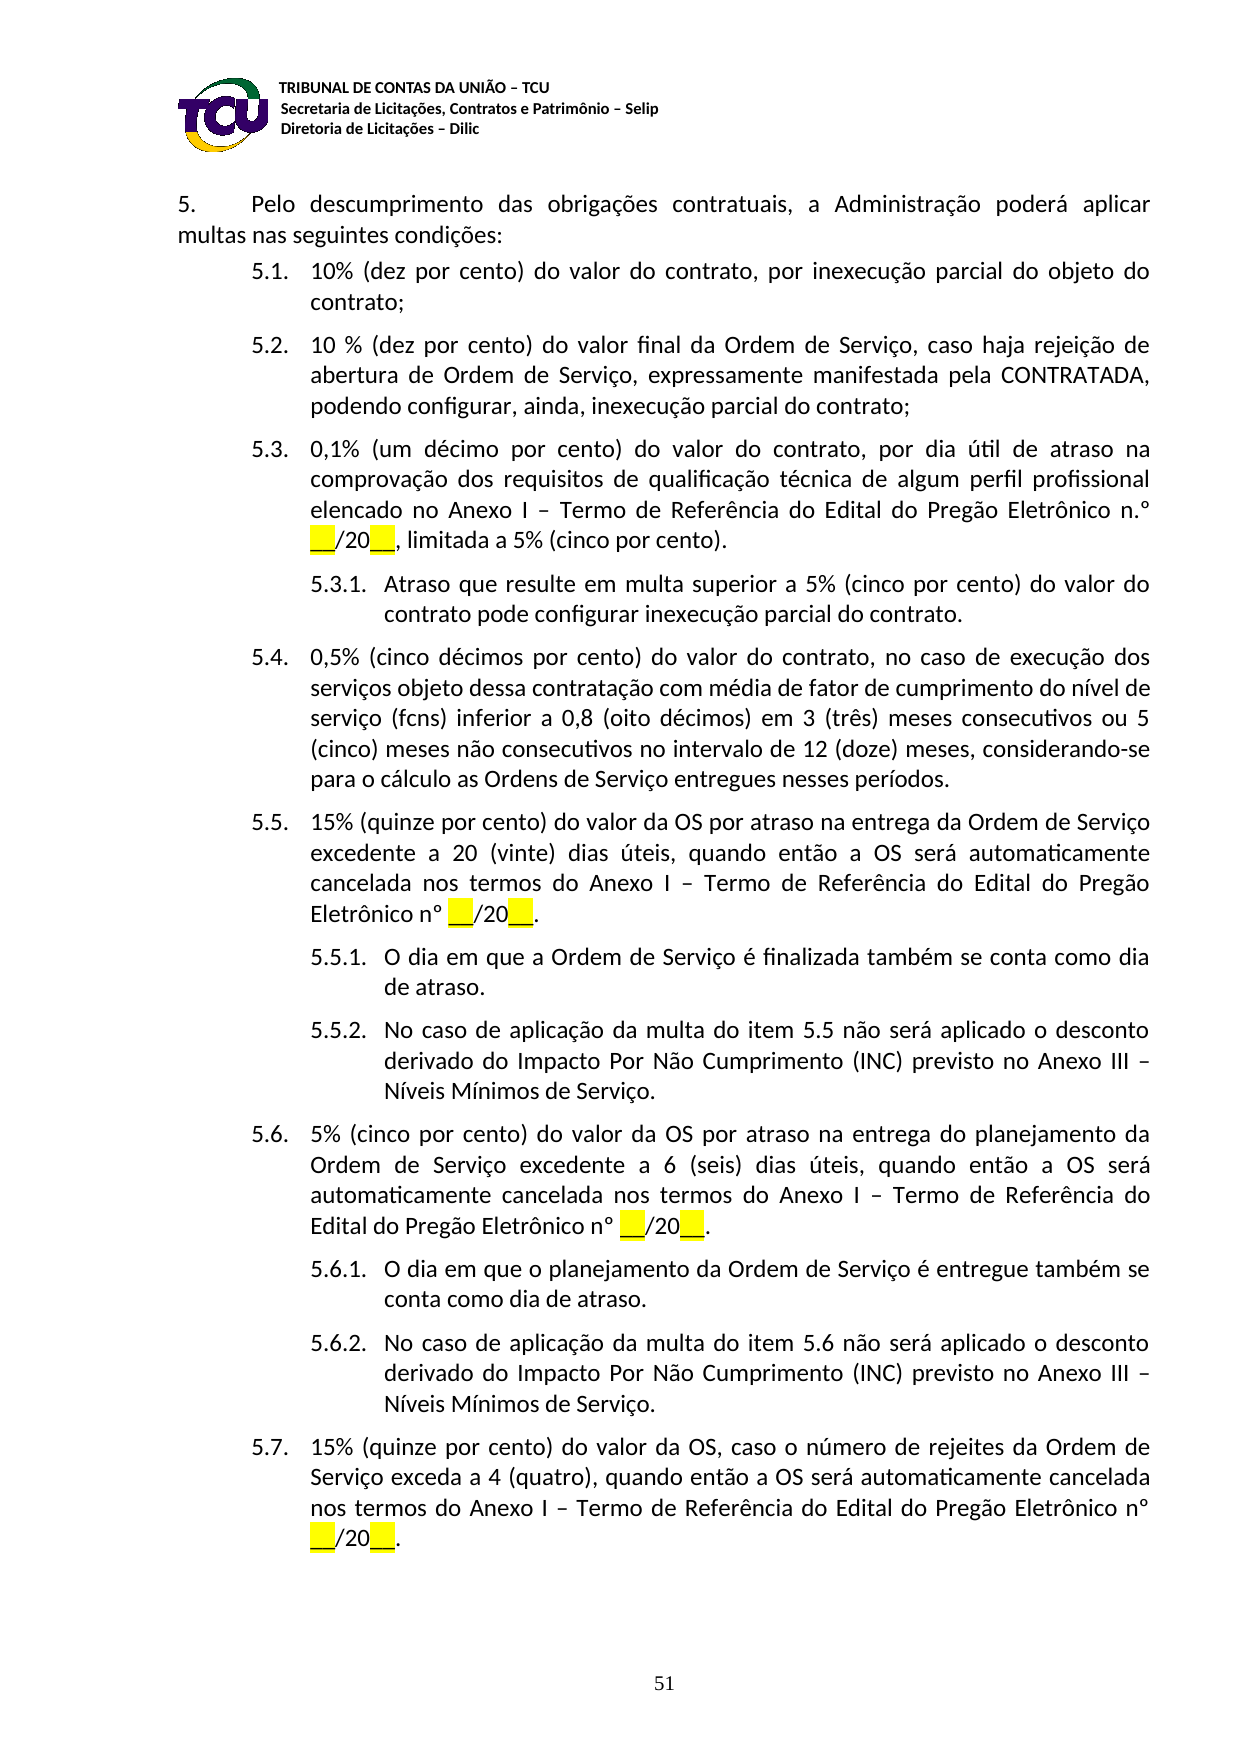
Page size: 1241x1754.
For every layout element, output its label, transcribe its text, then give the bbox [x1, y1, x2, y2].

text 5.3. 0,1% (um décimo por cento) do valor do contrato, por dia útil de atraso na comprovação dos requisitos de qualificação técnica de algum perfil profissional elencado no Anexo I – Termo de Referência do Edital do Pregão Eletrônico n.º __/20__, limitada a 5% (cinco por cento). [251, 433, 1152, 555]
text 5.5.1. O dia em que a Ordem de Serviço é finalizada também se conta como dia de atraso. [310, 941, 1152, 1002]
picture [177, 78, 268, 152]
text 5.2. 10 % (dez por cento) do valor final da Ordem de Serviço, caso haja rejeição de abertura de Ordem de Serviço, expressamente manifestada pela CONTRATADA, podendo configurar, ainda, inexecução parcial do contrato; [251, 329, 1152, 421]
text 5.6.2. No caso de aplicação da multa do item 5.6 não será aplicado o desconto derivado do Impacto Por Não Cumprimento (INC) previsto no Anexo III – Níveis Mínimos de Serviço. [310, 1327, 1152, 1418]
text 5.6.1. O dia em que o planejamento da Ordem de Serviço é entregue também se conta como dia de atraso. [310, 1253, 1152, 1314]
text 5.5. 15% (quinze por cento) do valor da OS por atraso na entrega da Ordem de Serviço excedente a 20 (vinte) dias úteis, quando então a OS será automaticamente cancelada nos termos do Anexo I – Termo de Referência do Edital do Pregão Eletrônico nº __/20__. [251, 806, 1152, 928]
text 5.6. 5% (cinco por cento) do valor da OS por atraso na entrega do planejamento da Ordem de Serviço excedente a 6 (seis) dias úteis, quando então a OS será automaticamente cancelada nos termos do Anexo I – Termo de Referência do Edital do Pregão Eletrônico nº __/20__. [251, 1118, 1152, 1241]
text 5.5.2. No caso de aplicação da multa do item 5.5 não será aplicado o desconto derivado do Impacto Por Não Cumprimento (INC) previsto no Anexo III – Níveis Mínimos de Serviço. [310, 1014, 1152, 1106]
text 5. Pelo descumprimento das obrigações contratuais, a Administração poderá aplicar multas nas seguintes condições: [177, 188, 1152, 249]
text 5.4. 0,5% (cinco décimos por cento) do valor do contrato, no caso de execução dos serviços objeto dessa contratação com média de fator de cumprimento do nível de serviço (fcns) inferior a 0,8 (oito décimos) em 3 (três) meses consecutivos ou 5 (cinco) meses não consecutivos no intervalo de 12 (doze) meses, considerando-se para o cálculo as Ordens de Serviço entregues nesses períodos. [251, 641, 1152, 794]
text 5.1. 10% (dez por cento) do valor do contrato, por inexecução parcial do objeto do contrato; [251, 256, 1152, 317]
text 5.7. 15% (quinze por cento) do valor da OS, caso o número de rejeites da Ordem de Serviço exceda a 4 (quatro), quando então a OS será automaticamente cancelada nos termos do Anexo I – Termo de Referência do Edital do Pregão Eletrônico nº __/20__. [251, 1431, 1152, 1553]
text 5.3.1. Atraso que resulte em multa superior a 5% (cinco por cento) do valor do contrato pode configurar inexecução parcial do contrato. [310, 568, 1152, 629]
